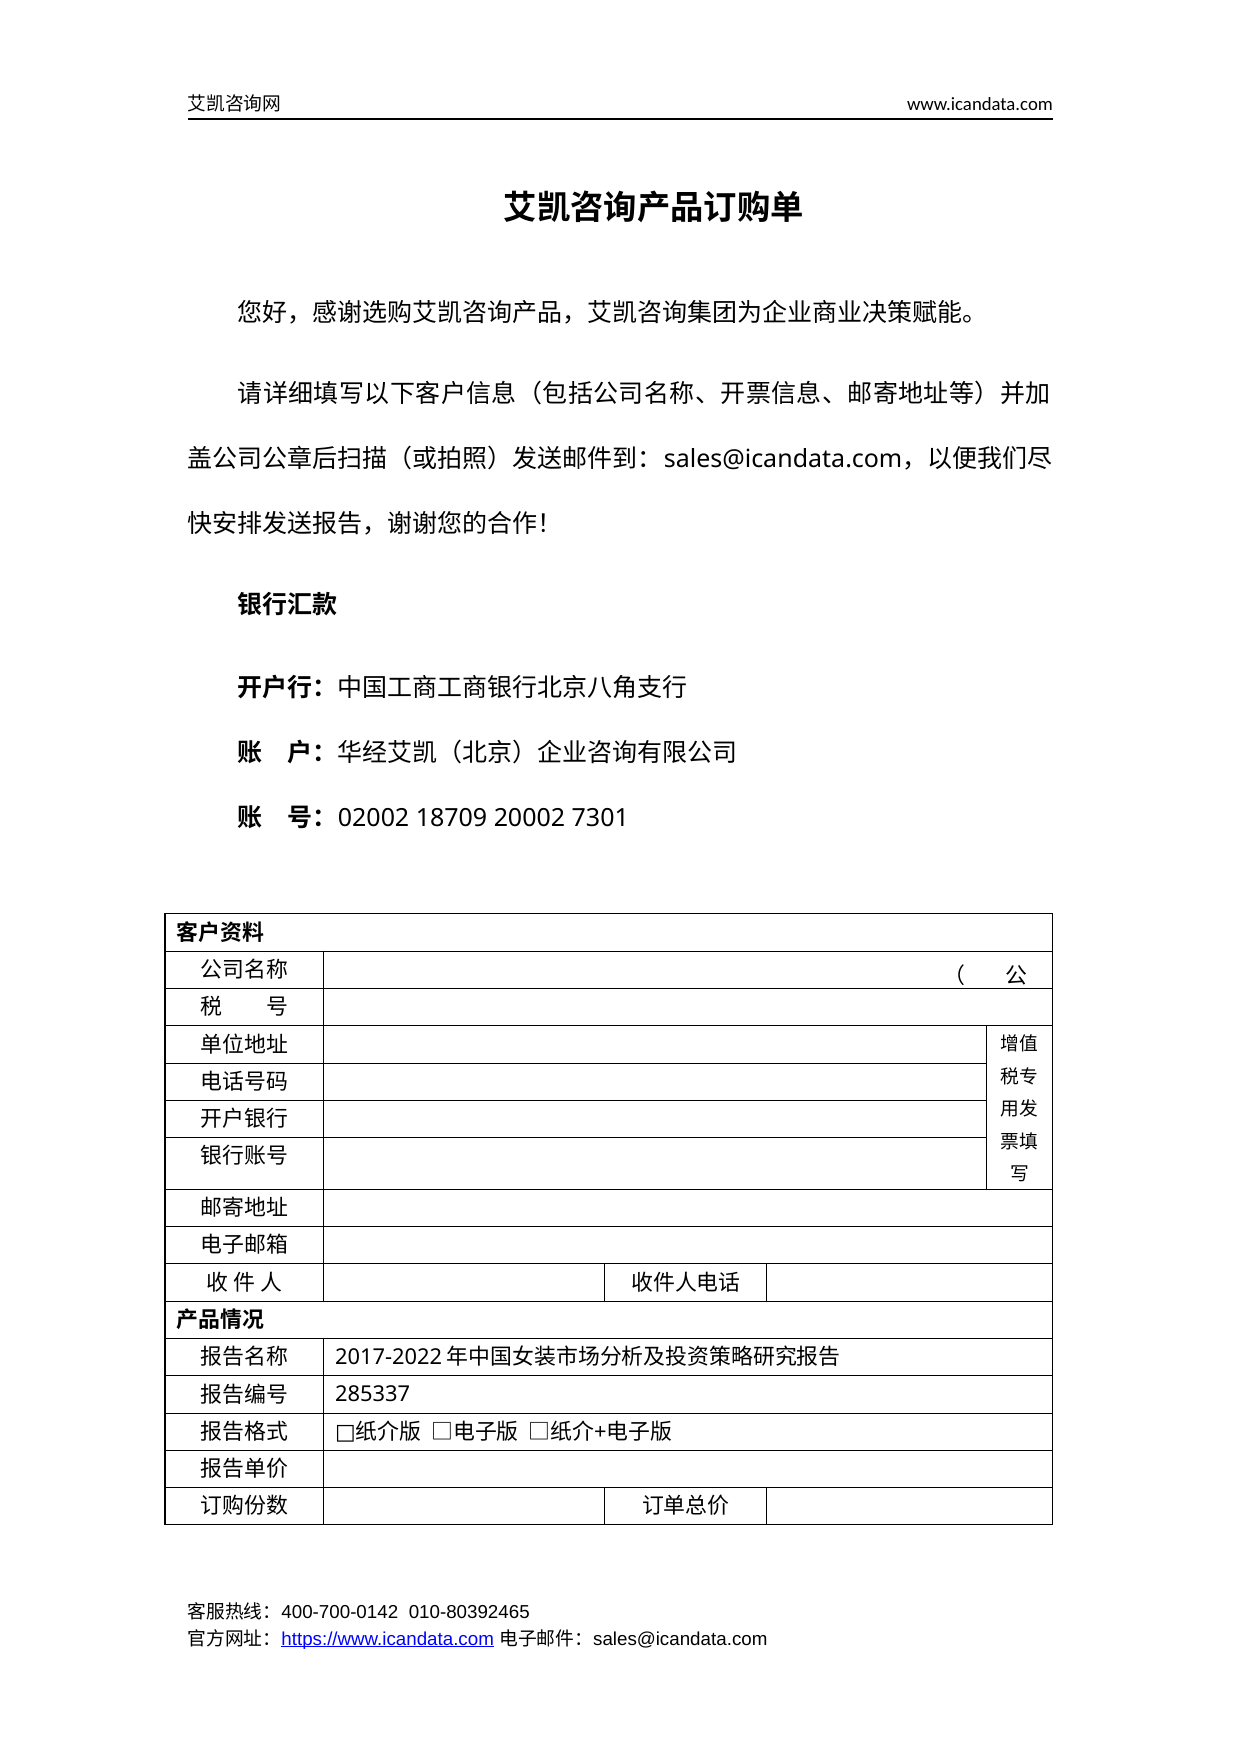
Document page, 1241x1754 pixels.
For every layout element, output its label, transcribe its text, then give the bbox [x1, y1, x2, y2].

text 您好，感谢选购艾凯咨询产品，艾凯咨询集团为企业商业决策赋能。 [187, 278, 1053, 343]
text 艾凯咨询产品订购单 [187, 172, 1053, 237]
table_cell 单位地址 [166, 1026, 323, 1062]
text 请详细填写以下客户信息（包括公司名称、开票信息、邮寄地址等）并加盖公司公章后扫描（或拍照）发送邮件到：sales@icandata.com，以便我们尽快安排发送报告，谢谢您的合作！ [187, 359, 1053, 554]
table_cell 增值税专用发票填写 [987, 1026, 1052, 1189]
table_cell 电子邮箱 [166, 1227, 323, 1263]
table_cell [767, 1488, 1052, 1524]
text 银行汇款 [187, 570, 1053, 635]
table_cell [324, 1101, 986, 1137]
table_cell 银行账号 [166, 1138, 323, 1189]
table_cell 报告单价 [166, 1451, 323, 1487]
table_cell 报告格式 [166, 1414, 323, 1450]
text 开户行：中国工商工商银行北京八角支行 [187, 653, 1053, 718]
text 账 户：华经艾凯（北京）企业咨询有限公司 [187, 718, 1053, 783]
table_cell [324, 1264, 604, 1301]
table_cell 收件人电话 [605, 1264, 766, 1301]
table_cell □纸介版 □电子版 □纸介+电子版 [324, 1414, 1052, 1450]
table_cell 报告编号 [166, 1376, 323, 1412]
table_cell [324, 1026, 986, 1062]
table_cell 报告名称 [166, 1339, 323, 1375]
table_header 客户资料 [166, 914, 1052, 951]
table_cell 邮寄地址 [166, 1190, 323, 1226]
table_cell 电话号码 [166, 1064, 323, 1100]
table_cell [767, 1264, 1052, 1301]
text 账 号：02002 18709 20002 7301 [187, 783, 1053, 848]
table_cell [324, 1064, 986, 1100]
table_cell [324, 1451, 1052, 1487]
table_cell 税 号 [166, 989, 323, 1025]
table_cell 收 件 人 [166, 1264, 323, 1301]
table_cell 公司名称 [166, 952, 323, 988]
table_cell [324, 1190, 1052, 1226]
table_cell [324, 1138, 986, 1189]
table_cell 285337 [324, 1376, 1052, 1412]
table_cell 订购份数 [166, 1488, 323, 1524]
table_cell [324, 1227, 1052, 1263]
table_cell 产品情况 [166, 1302, 1052, 1338]
table_cell [324, 989, 1052, 1025]
table_cell 开户银行 [166, 1101, 323, 1137]
table_cell [324, 1488, 604, 1524]
table_cell 订单总价 [605, 1488, 766, 1524]
table_cell [324, 952, 1052, 988]
table_cell 2017-2022年中国女装市场分析及投资策略研究报告 [324, 1339, 1052, 1375]
